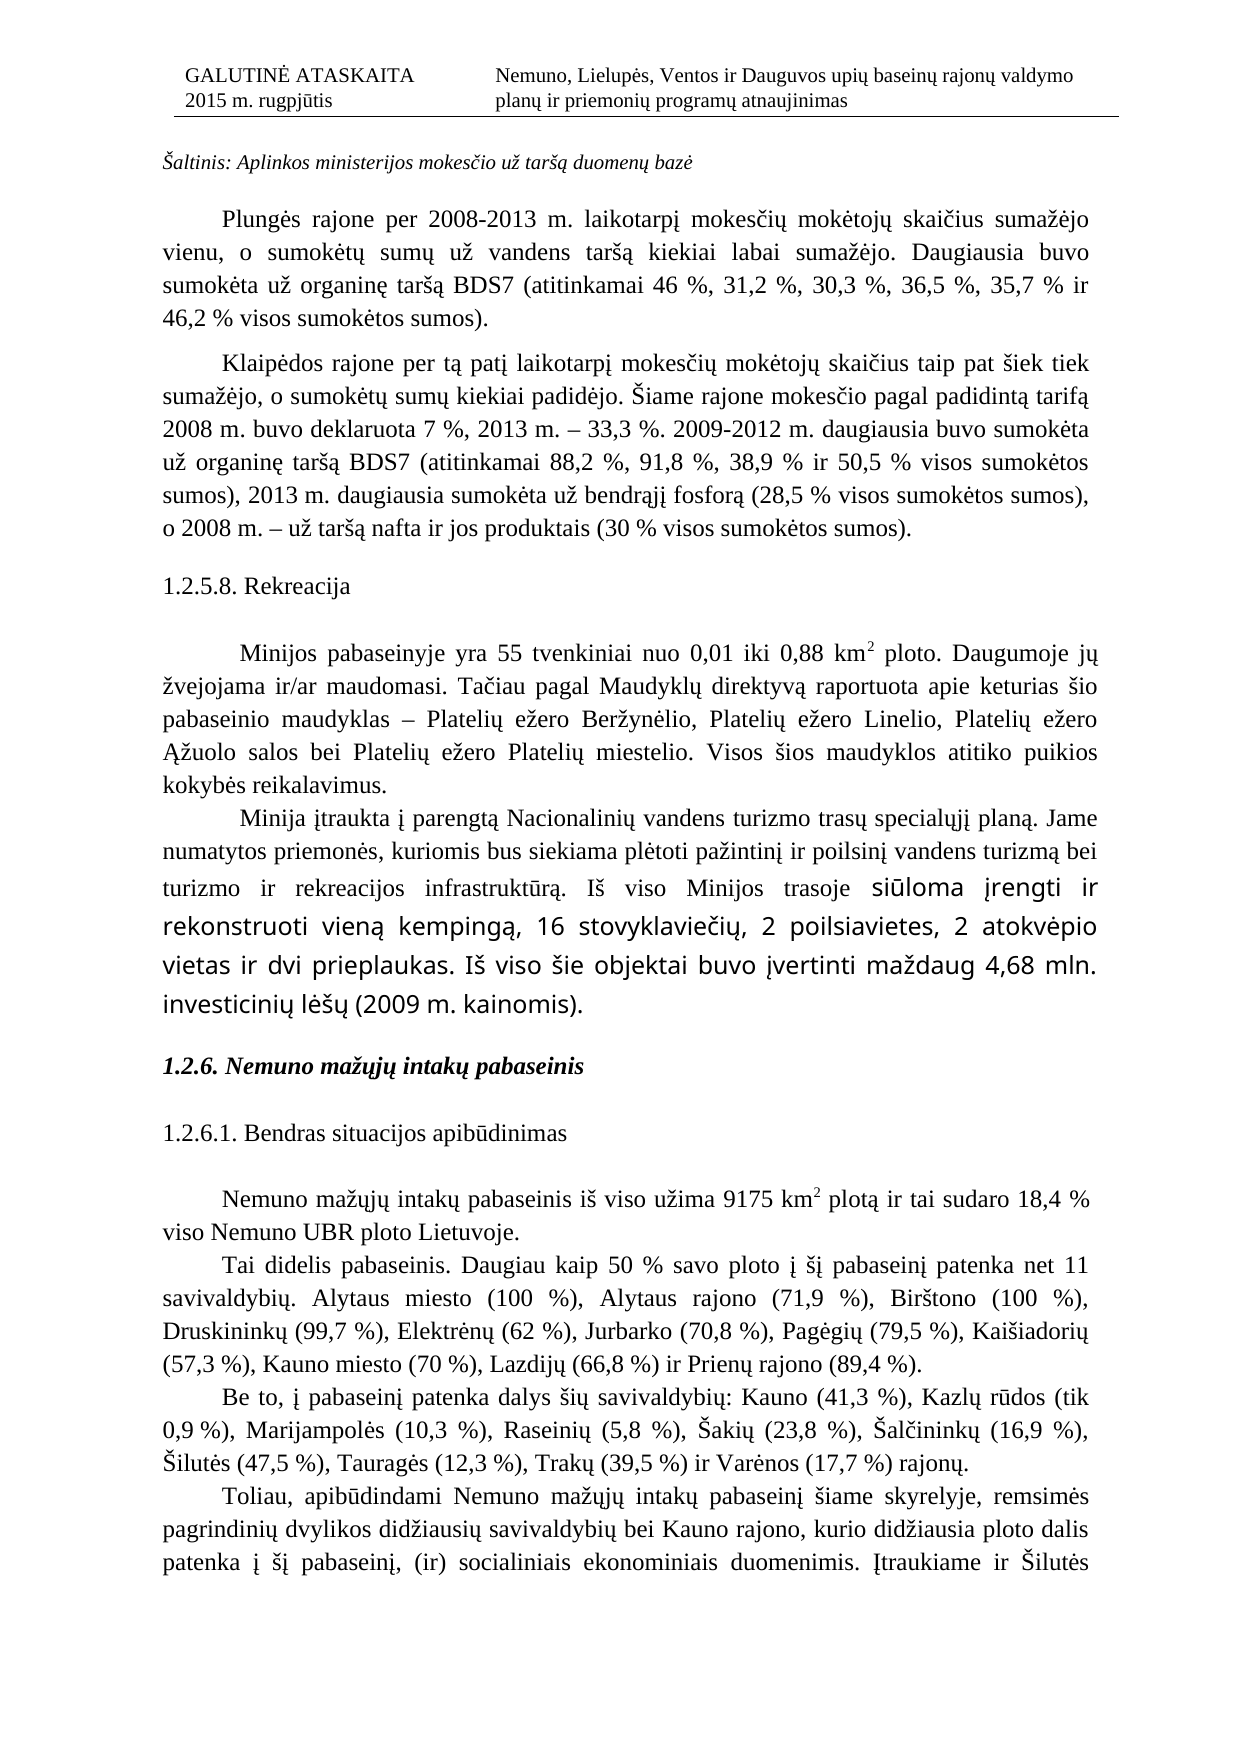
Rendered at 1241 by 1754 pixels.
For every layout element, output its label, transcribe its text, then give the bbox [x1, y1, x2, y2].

text Tai didelis pabaseinis. Daugiau kaip 50 % savo ploto į šį pabaseinį patenka net 11 savivaldybių. Alytaus miesto (100 %), Alytaus rajono (71,9 %), Birštono (100 %), Druskininkų (99,7 %), Elektrėnų (62 %), Jurbarko (70,8 %), Pagėgių (79,5 %), Kaišiadorių (57,3 %), Kauno miesto (70 %), Lazdijų (66,8 %) ir Prienų rajono (89,4 %). [162, 1250, 1090, 1378]
text Minijos pabaseinyje yra 55 tvenkiniai nuo 0,01 iki 0,88 km2 ploto. Daugumoje jų žvejojama ir/ar maudomasi. Tačiau pagal Maudyklų direktyvą raportuota apie keturias šio pabaseinio maudyklas – Platelių ežero Beržynėlio, Platelių ežero Linelio, Platelių ežero Ąžuolo salos bei Platelių ežero Platelių miestelio. Visos šios maudyklos atitiko puikios kokybės reikalavimus. [162, 638, 1099, 798]
text Be to, į pabaseinį patenka dalys šių savivaldybių: Kauno (41,3 %), Kazlų rūdos (tik 0,9 %), Marijampolės (10,3 %), Raseinių (5,8 %), Šakių (23,8 %), Šalčininkų (16,9 %), Šilutės (47,5 %), Tauragės (12,3 %), Trakų (39,5 %) ir Varėnos (17,7 %) rajonų. [162, 1382, 1090, 1477]
text Nemuno mažųjų intakų pabaseinis iš viso užima 9175 km2 plotą ir tai sudaro 18,4 % viso Nemuno UBR ploto Lietuvoje. [162, 1184, 1090, 1246]
text Klaipėdos rajone per tą patį laikotarpį mokesčių mokėtojų skaičius taip pat šiek tiek sumažėjo, o sumokėtų sumų kiekiai padidėjo. Šiame rajone mokesčio pagal padidintą tarifą 2008 m. buvo deklaruota 7 %, 2013 m. – 33,3 %. 2009-2012 m. daugiausia buvo sumokėta už organinę taršą BDS7 (atitinkamai 88,2 %, 91,8 %, 38,9 % ir 50,5 % visos sumokėtos sumos), 2013 m. daugiausia sumokėta už bendrąjį fosforą (28,5 % visos sumokėtos sumos), o 2008 m. – už taršą nafta ir jos produktais (30 % visos sumokėtos sumos). [162, 348, 1090, 542]
text Minija įtraukta į parengtą Nacionalinių vandens turizmo trasų specialųjį planą. Jame numatytos priemonės, kuriomis bus siekiama plėtoti pažintinį ir poilsinį vandens turizmą bei turizmo ir rekreacijos infrastruktūrą. Iš viso Minijos trasoje siūloma įrengti ir rekonstruoti vieną kempingą, 16 stovyklaviečių, 2 poilsiavietes, 2 atokvėpio vietas ir dvi prieplaukas. Iš viso šie objektai buvo įvertinti maždaug 4,68 mln. investicinių lėšų (2009 m. kainomis). [162, 803, 1099, 1021]
subtitle 1.2.6.1. Bendras situacijos apibūdinimas [162, 1118, 1090, 1146]
subtitle 1.2.6. Nemuno mažųjų intakų pabaseinis [162, 1051, 1090, 1080]
text Šaltinis: Aplinkos ministerijos mokesčio už taršą duomenų bazė [162, 146, 1099, 175]
text Plungės rajone per 2008-2013 m. laikotarpį mokesčių mokėtojų skaičius sumažėjo vienu, o sumokėtų sumų už vandens taršą kiekiai labai sumažėjo. Daugiausia buvo sumokėta už organinę taršą BDS7 (atitinkamai 46 %, 31,2 %, 30,3 %, 36,5 %, 35,7 % ir 46,2 % visos sumokėtos sumos). [162, 204, 1090, 332]
subtitle 1.2.5.8. Rekreacija [162, 571, 1090, 600]
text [162, 1481, 1090, 1576]
